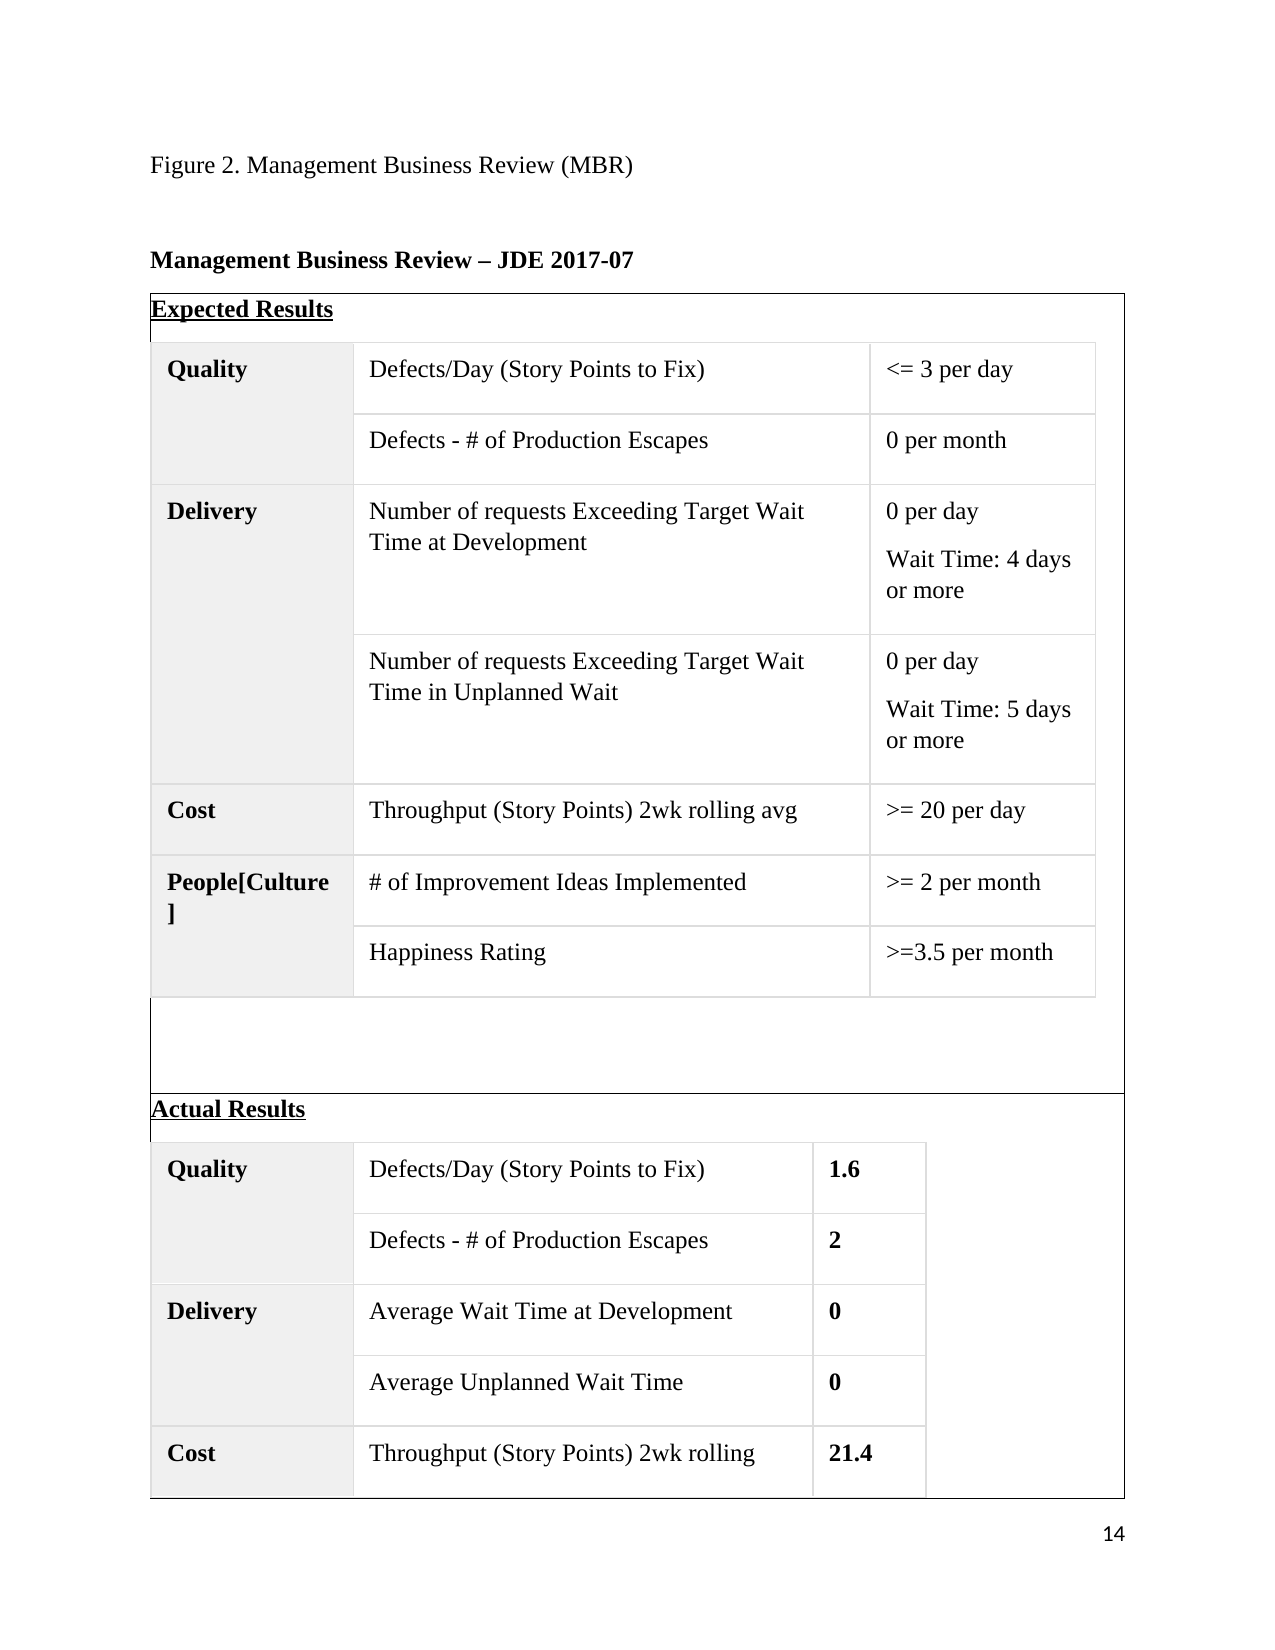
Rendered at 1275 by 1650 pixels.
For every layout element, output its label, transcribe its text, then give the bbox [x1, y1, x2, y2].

text Figure 2. Management Business Review (MBR) [150, 150, 1125, 179]
text Management Business Review – JDE 2017-07 [150, 245, 1125, 274]
table_header Expected Results [151, 294, 1124, 1093]
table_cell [151, 1094, 1124, 1498]
